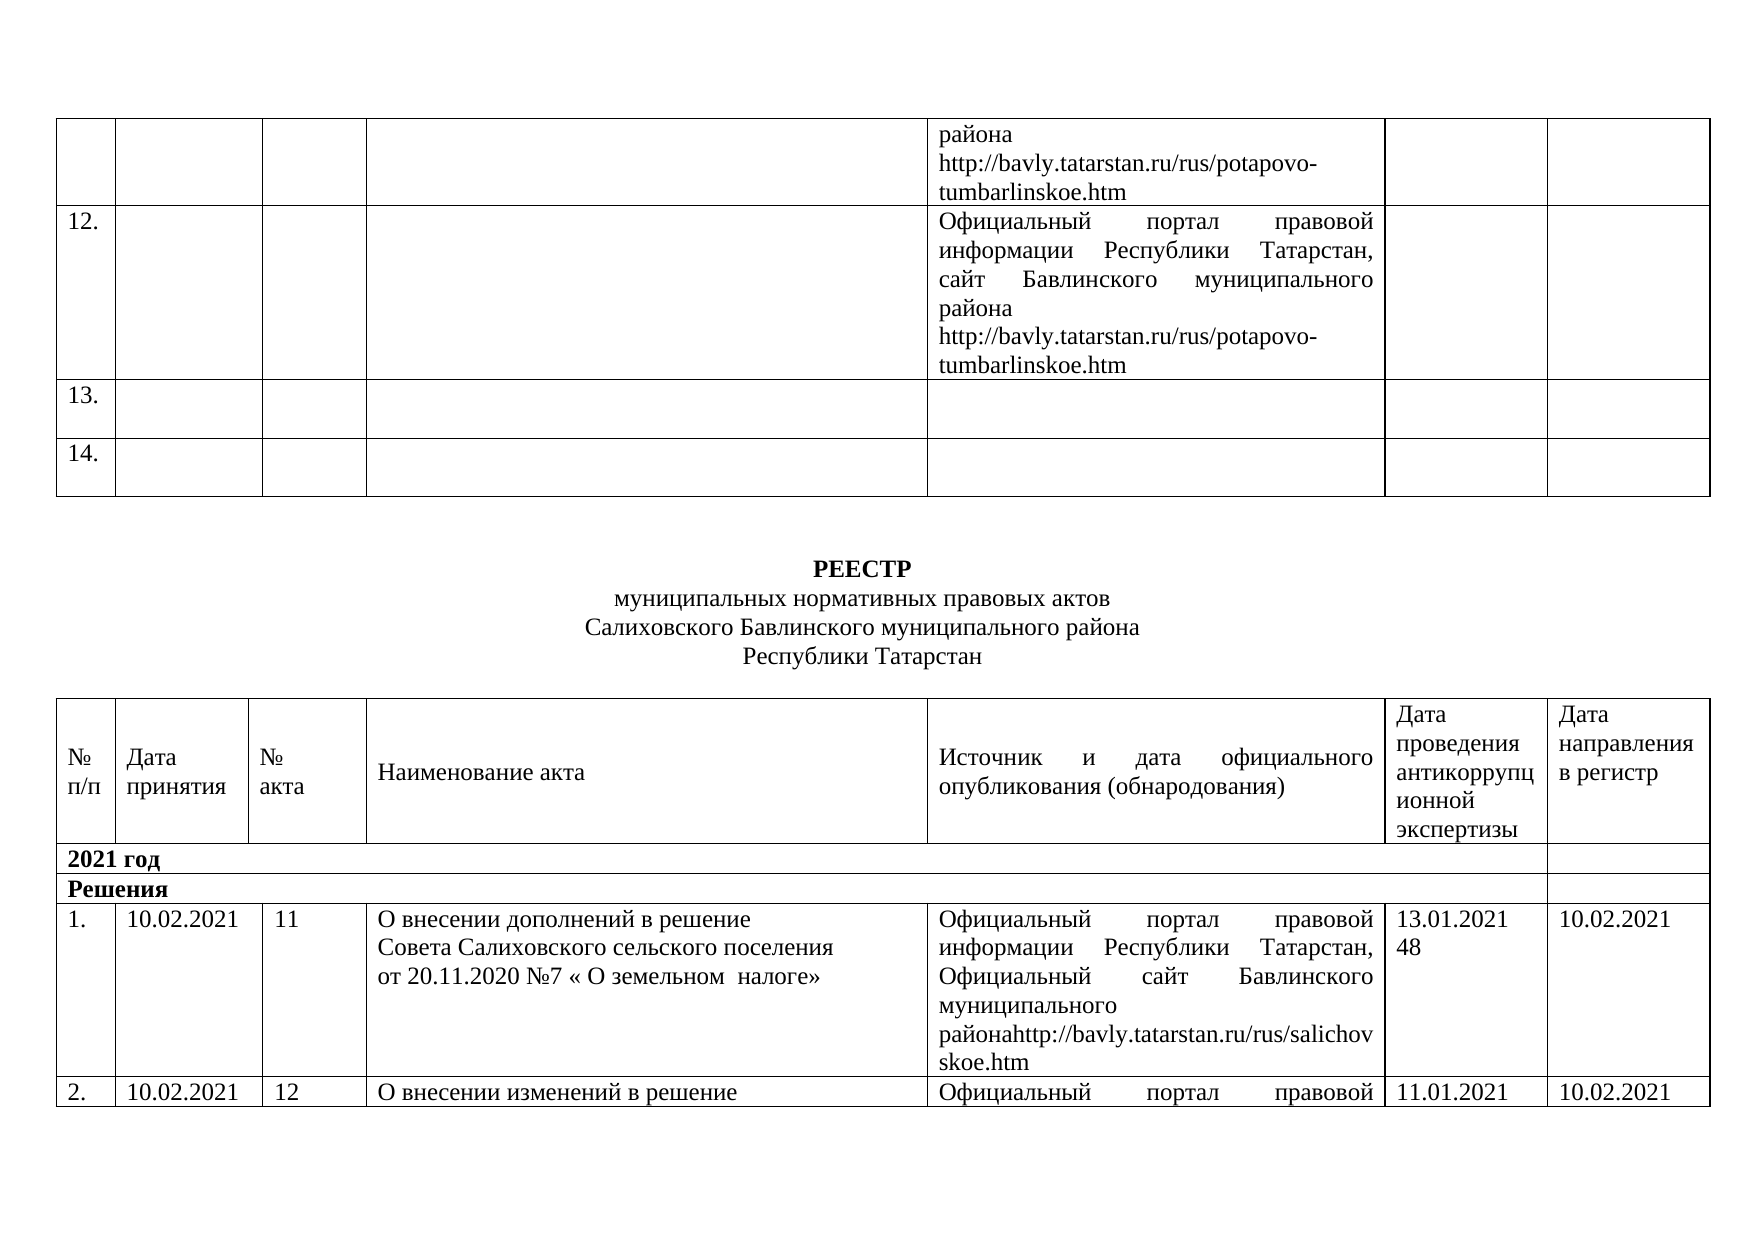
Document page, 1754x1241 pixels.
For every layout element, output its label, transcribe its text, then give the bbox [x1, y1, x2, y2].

table_cell [116, 439, 262, 496]
table_cell [57, 1077, 115, 1106]
table_header Дата направления в регистр [1548, 699, 1709, 843]
table_cell [116, 119, 262, 205]
table_cell [263, 439, 366, 496]
table_cell [57, 904, 115, 1076]
table_cell [263, 380, 366, 437]
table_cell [367, 1077, 927, 1106]
table_cell 10.02.2021 [1548, 1077, 1709, 1106]
table_cell [57, 439, 115, 496]
table_cell [263, 119, 366, 205]
table_cell [57, 119, 115, 205]
text Республики Татарстан [89, 641, 1636, 669]
table_cell [1386, 119, 1547, 205]
table_header Дата проведения антикоррупционной экспертизы [1386, 699, 1547, 843]
table_cell [1548, 119, 1709, 205]
table_cell [928, 380, 1384, 437]
table_cell 13.01.2021 48 [1386, 904, 1547, 1076]
table_cell 2021 год [57, 844, 1547, 873]
table_cell [1548, 439, 1709, 496]
table_cell [367, 439, 927, 496]
table_cell [116, 380, 262, 437]
table_cell 11 [263, 904, 366, 1076]
table_cell [57, 380, 115, 437]
text муниципальных нормативных правовых актов [89, 583, 1636, 612]
table_cell [1548, 874, 1709, 903]
table_header Источник и дата официального опубликования (обнародования) [928, 699, 1384, 843]
table_cell [116, 206, 262, 379]
table_cell [57, 206, 115, 379]
table_cell [367, 206, 927, 379]
table_cell [1548, 206, 1709, 379]
table_header Наименование акта [367, 699, 927, 843]
table_header № п/п [57, 699, 115, 843]
table_header Дата принятия [116, 699, 248, 843]
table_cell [928, 1077, 1384, 1106]
table_cell 11.01.2021 14 [1386, 1077, 1547, 1106]
table_cell [263, 206, 366, 379]
table_cell [1548, 380, 1709, 437]
table_cell 10.02.2021 [116, 1077, 262, 1106]
table_cell Решения [57, 874, 1547, 903]
table_cell [1386, 380, 1547, 437]
table_cell [367, 380, 927, 437]
table_cell О внесении дополнений в решение Совета Салиховского сельского поселения от 20.11.2020 №7 « О земельном налоге» [367, 904, 927, 1076]
table_cell 10.02.2021 [116, 904, 262, 1076]
table_cell [1548, 844, 1709, 873]
table_cell 10.02.2021 [1548, 904, 1709, 1076]
table_cell [367, 119, 927, 205]
text Салиховского Бавлинского муниципального района [89, 612, 1636, 641]
table_cell [1386, 206, 1547, 379]
table_cell 12 [263, 1077, 366, 1106]
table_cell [928, 119, 1384, 205]
table_header № акта [249, 699, 366, 843]
table_cell [1386, 439, 1547, 496]
text РЕЕСТР [89, 554, 1636, 583]
table_cell [928, 439, 1384, 496]
